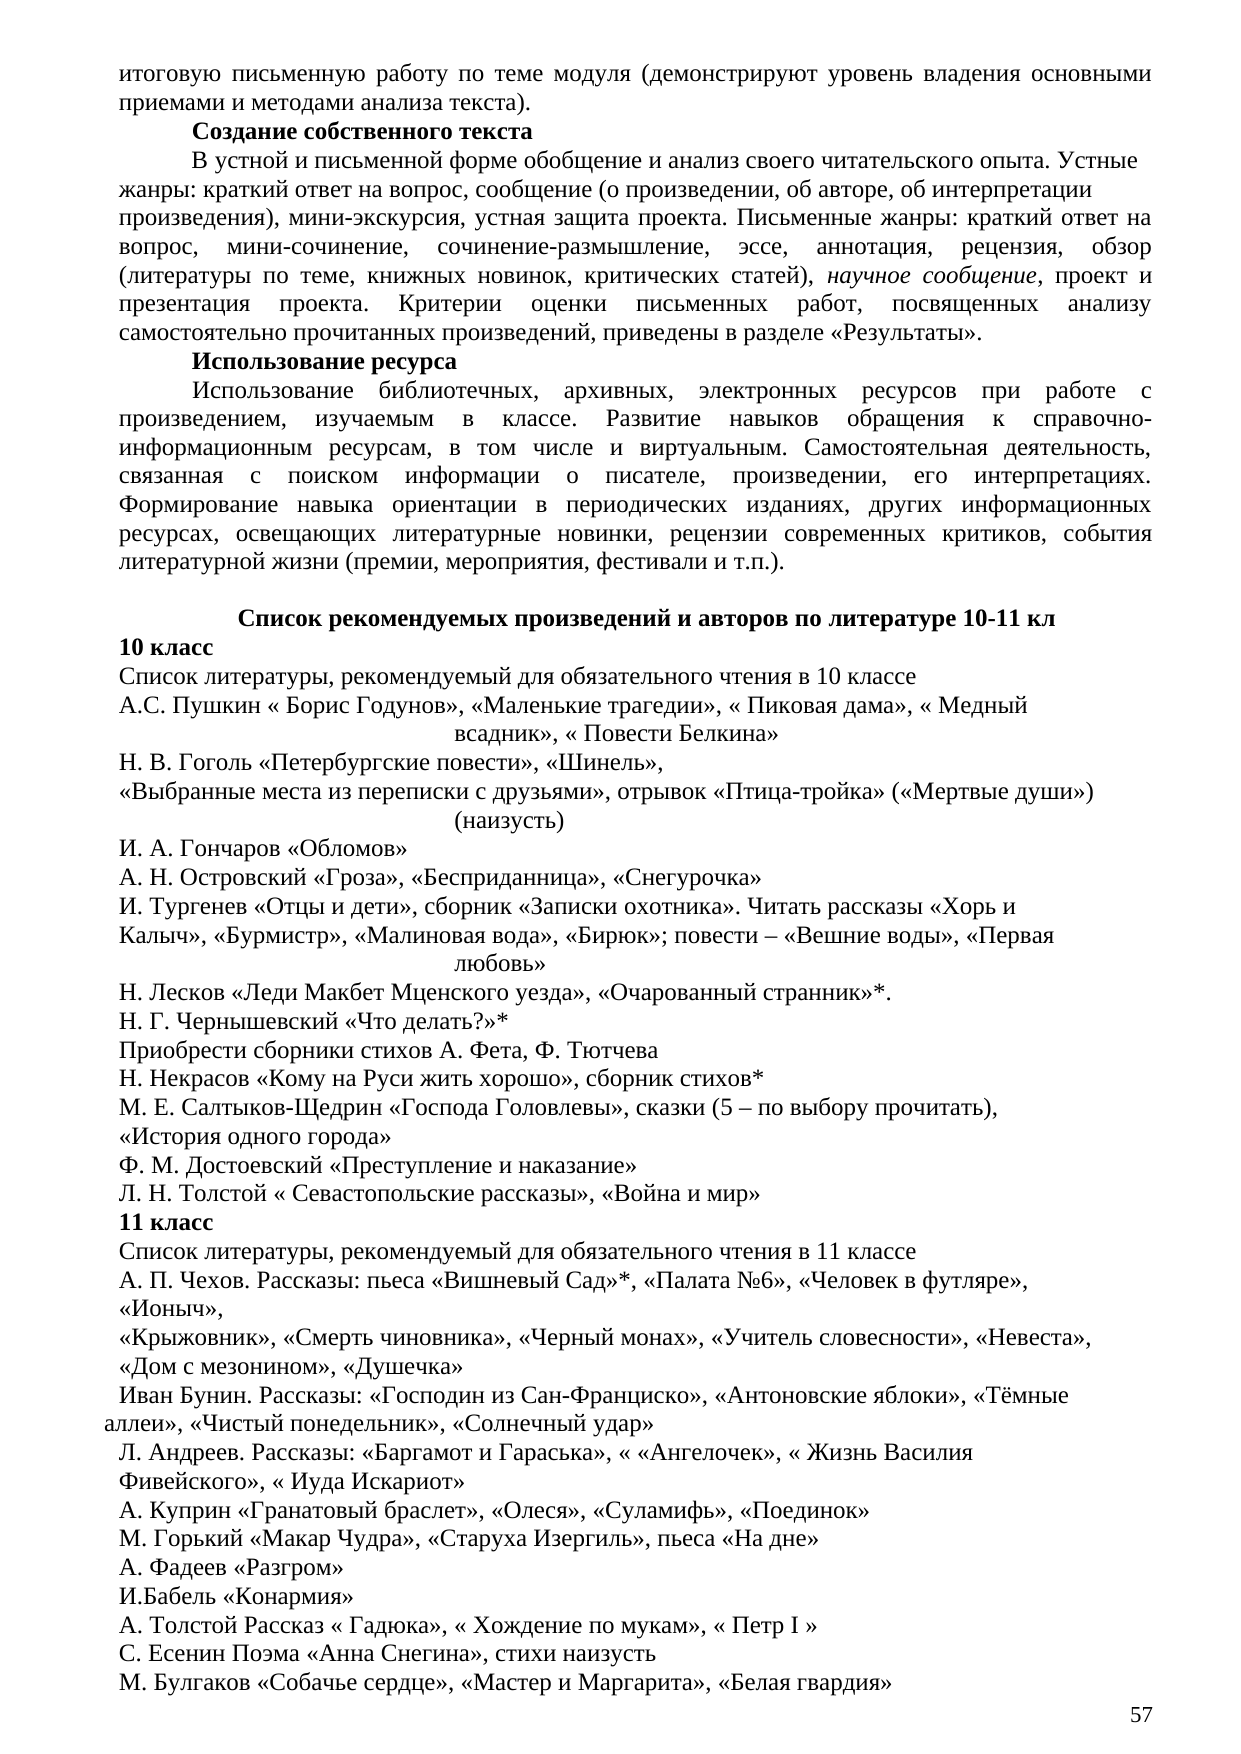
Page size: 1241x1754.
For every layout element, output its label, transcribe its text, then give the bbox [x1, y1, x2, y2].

text Н. В. Гоголь «Петербургские повести», «Шинель», [119, 747, 1107, 776]
text А. Толстой Рассказ « Гадюка», « Хождение по мукам», « Петр I » [119, 1610, 1107, 1638]
text Использование ресурса [192, 346, 1153, 374]
text Список литературы, рекомендуемый для обязательного чтения в 11 классе [119, 1236, 1107, 1265]
text Калыч», «Бурмистр», «Малиновая вода», «Бирюк»; повести – «Вешние воды», «Первая любовь» [119, 920, 1107, 977]
text Создание собственного текста [192, 116, 1153, 145]
list устной и письменной форме обобщение и анализ своего читательского опыта. Устные [191, 145, 1153, 174]
text Н. Лесков «Леди Макбет Мценского уезда», «Очарованный странник»*. [119, 977, 1107, 1006]
text А. Фадеев «Разгром» [119, 1552, 1107, 1581]
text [119, 59, 1153, 116]
text И. Тургенев «Отцы и дети», сборник «Записки охотника». Читать рассказы «Хорь и [119, 891, 1107, 920]
text А. П. Чехов. Рассказы: пьеса «Вишневый Сад»*, «Палата №6», «Человек в футляре», «Ионыч», [119, 1265, 1107, 1322]
text Л. Н. Толстой « Севастопольские рассказы», «Война и мир» [119, 1178, 1107, 1207]
text А.С. Пушкин « Борис Годунов», «Маленькие трагедии», « Пиковая дама», « Медный всадник», « Повести Белкина» [119, 690, 1107, 747]
text И.Бабель «Конармия» [119, 1581, 1107, 1610]
text «Крыжовник», «Смерть чиновника», «Черный монах», «Учитель словесности», «Невеста», «Дом с мезонином», «Душечка» [119, 1322, 1107, 1380]
text М. Булгаков «Собачье сердце», «Мастер и Маргарита», «Белая гвардия» [119, 1667, 1107, 1696]
text 10 класс [119, 632, 1107, 661]
text Список рекомендуемых произведений и авторов по литературе 10-11 кл [237, 603, 1107, 632]
text Л. Андреев. Рассказы: «Баргамот и Гараська», « «Ангелочек», « Жизнь Василия Фивейского», « Иуда Искариот» [119, 1437, 1107, 1495]
text Н. Г. Чернышевский «Что делать?»* [119, 1006, 1107, 1035]
text Ф. М. Достоевский «Преступление и наказание» [119, 1150, 1107, 1178]
text А. Н. Островский «Гроза», «Бесприданница», «Снегурочка» [119, 862, 1107, 891]
text М. Горький «Макар Чудра», «Старуха Изергиль», пьеса «На дне» [119, 1523, 1107, 1552]
text произведения), мини-экскурсия, устная защита проекта. Письменные жанры: краткий ответ на вопрос, мини-сочинение, сочинение-размышление, эссе, аннотация, рецензия, обзор (литературы по теме, книжных новинок, критических статей), научное сообщение, проект и презентация проекта. Критерии оценки письменных работ, посвященных анализу самостоятельно прочитанных произведений, приведены в разделе «Результаты». [119, 203, 1153, 346]
text С. Есенин Поэма «Анна Снегина», стихи наизусть [119, 1638, 1107, 1667]
text «Выбранные места из переписки с друзьями», отрывок «Птица-тройка» («Мертвые души») (наизусть) [119, 776, 1107, 833]
text М. Е. Салтыков-Щедрин «Господа Головлевы», сказки (5 – по выбору прочитать), «История одного города» [119, 1092, 1107, 1150]
text жанры: краткий ответ на вопрос, сообщение (о произведении, об авторе, об интерпретации [119, 174, 1153, 203]
text 11 класс [119, 1207, 1107, 1236]
text Список литературы, рекомендуемый для обязательного чтения в 10 классе [119, 661, 1107, 690]
text Приобрести сборники стихов А. Фета, Ф. Тютчева [119, 1035, 1107, 1063]
text И. А. Гончаров «Обломов» [119, 833, 1107, 862]
text А. Куприн «Гранатовый браслет», «Олеся», «Суламифь», «Поединок» [119, 1495, 1107, 1523]
text Использование библиотечных, архивных, электронных ресурсов при работе с произведением, изучаемым в классе. Развитие навыков обращения к справочно-информационным ресурсам, в том числе и виртуальным. Самостоятельная деятельность, связанная с поиском информации о писателе, произведении, его интерпретациях. Формирование навыка ориентации в периодических изданиях, других информационных ресурсах, освещающих литературные новинки, рецензии современных критиков, события литературной жизни (премии, мероприятия, фестивали и т.п.). [119, 375, 1153, 575]
text Н. Некрасов «Кому на Руси жить хорошо», сборник стихов* [119, 1063, 1107, 1092]
text Иван Бунин. Рассказы: «Господин из Сан-Франциско», «Антоновские яблоки», «Тёмные аллеи», «Чистый понедельник», «Солнечный удар» [104, 1380, 1107, 1437]
